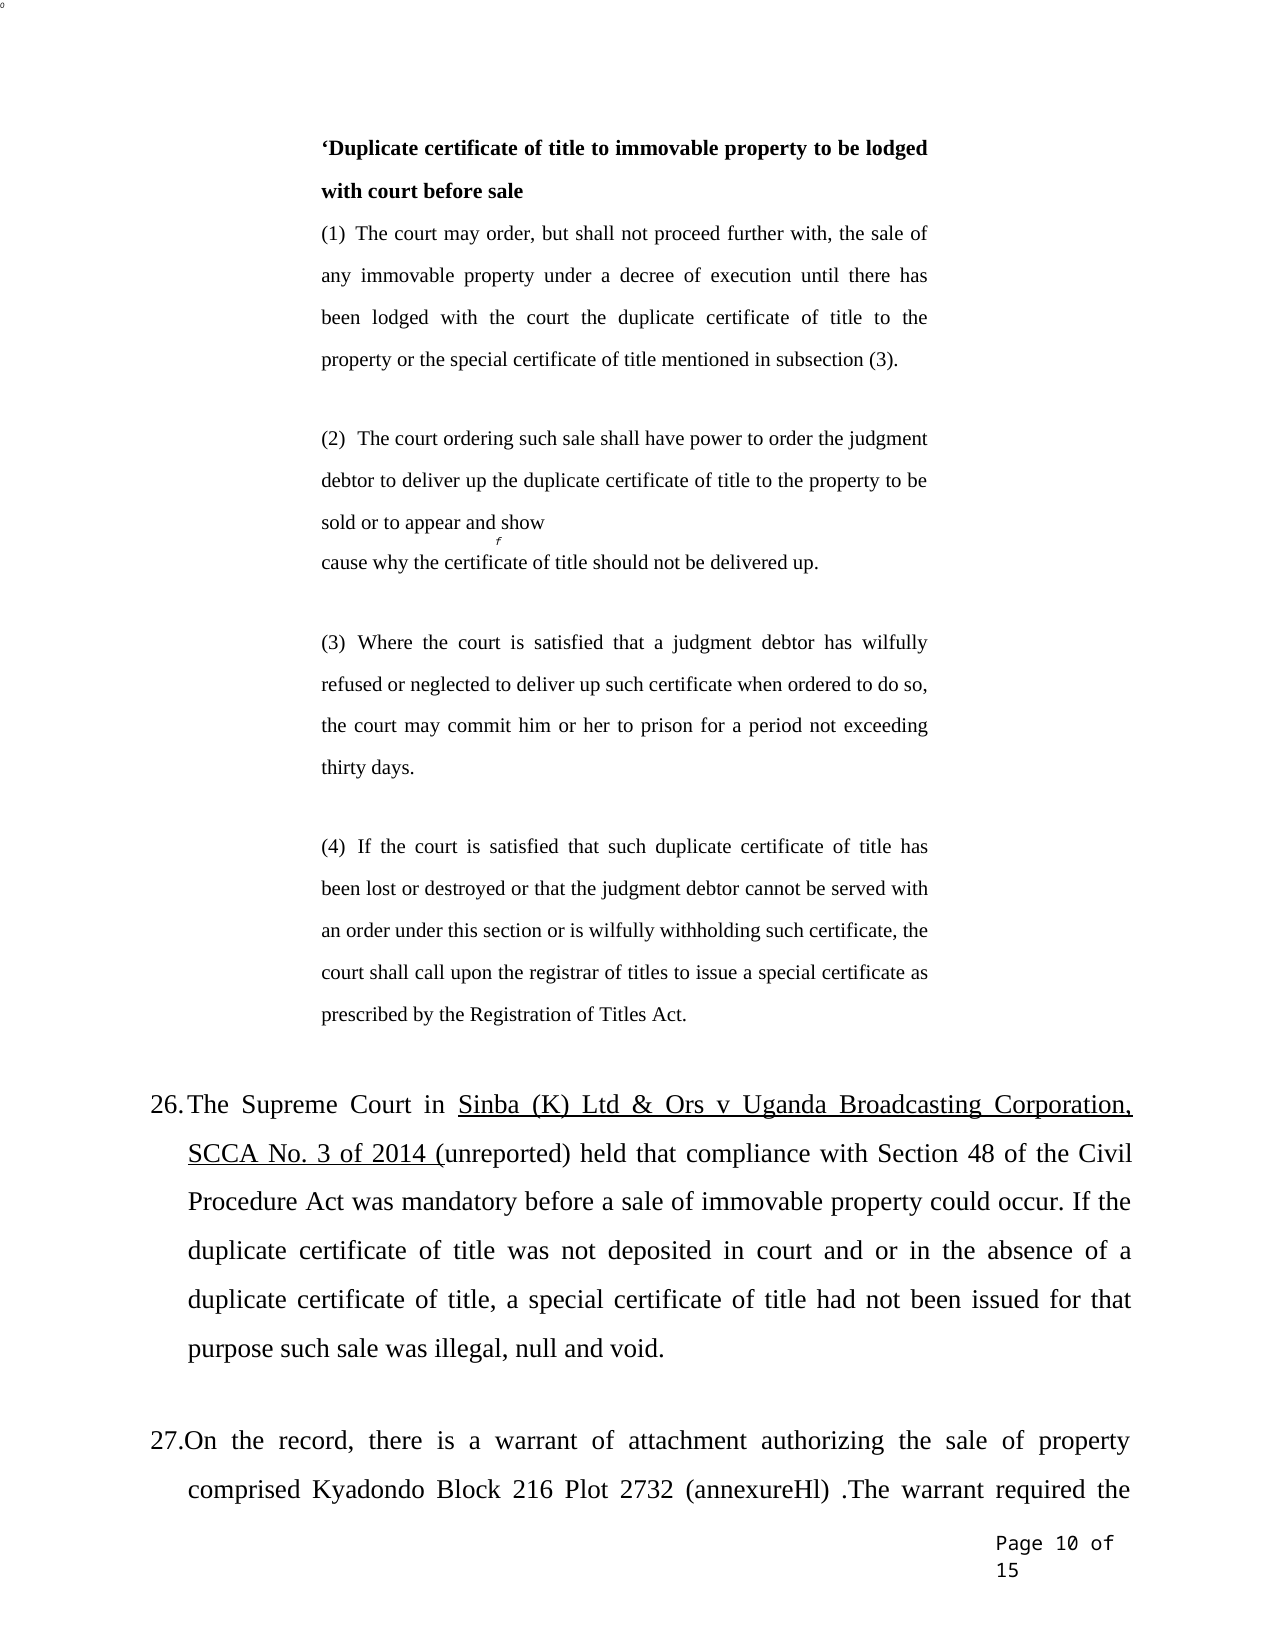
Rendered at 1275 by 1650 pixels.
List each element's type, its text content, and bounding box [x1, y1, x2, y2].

text cause why the certificate of title should not be delivered up. [321, 553, 1133, 574]
list The court may order, but shall not proceed further with, the sale of any immovable property under a decree of execution until there has been lodged with the court the duplicate certificate of title to the property or the special certificate of title mentioned in subsection (3). [321, 207, 929, 374]
list If the court is satisfied that such duplicate certificate of title has been lost or destroyed or that the judgment debtor cannot be served with an order under this section or is wilfully withholding such certificate, the court shall call upon the registrar of titles to issue a special certificate as prescribed by the Registration of Titles Act. [321, 820, 929, 1030]
list The court ordering such sale shall have power to order the judgment debtor to deliver up the duplicate certificate of title to the property to be sold or to appear and show [321, 412, 929, 537]
text ‘Duplicate certificate of title to immovable property to be lodged with court before sale [321, 122, 929, 207]
list Where the court is satisfied that a judgment debtor has wilfully refused or neglected to deliver up such certificate when ordered to do so, the court may commit him or her to prison for a period not exceeding thirty days. [321, 616, 929, 783]
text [150, 1411, 1131, 1508]
list The Supreme Court in Sinba (K) Ltd & Ors v Uganda Broadcasting Corporation, SCCA No. 3 of 2014 (unreported) held that compliance with Section 48 of the Civil Procedure Act was mandatory before a sale of immovable property could occur. If the duplicate certificate of title was not deposited in court and or in the absence of a duplicate certificate of title, a special certificate of title had not been issued for that purpose such sale was illegal, null and void. [150, 1074, 1133, 1367]
